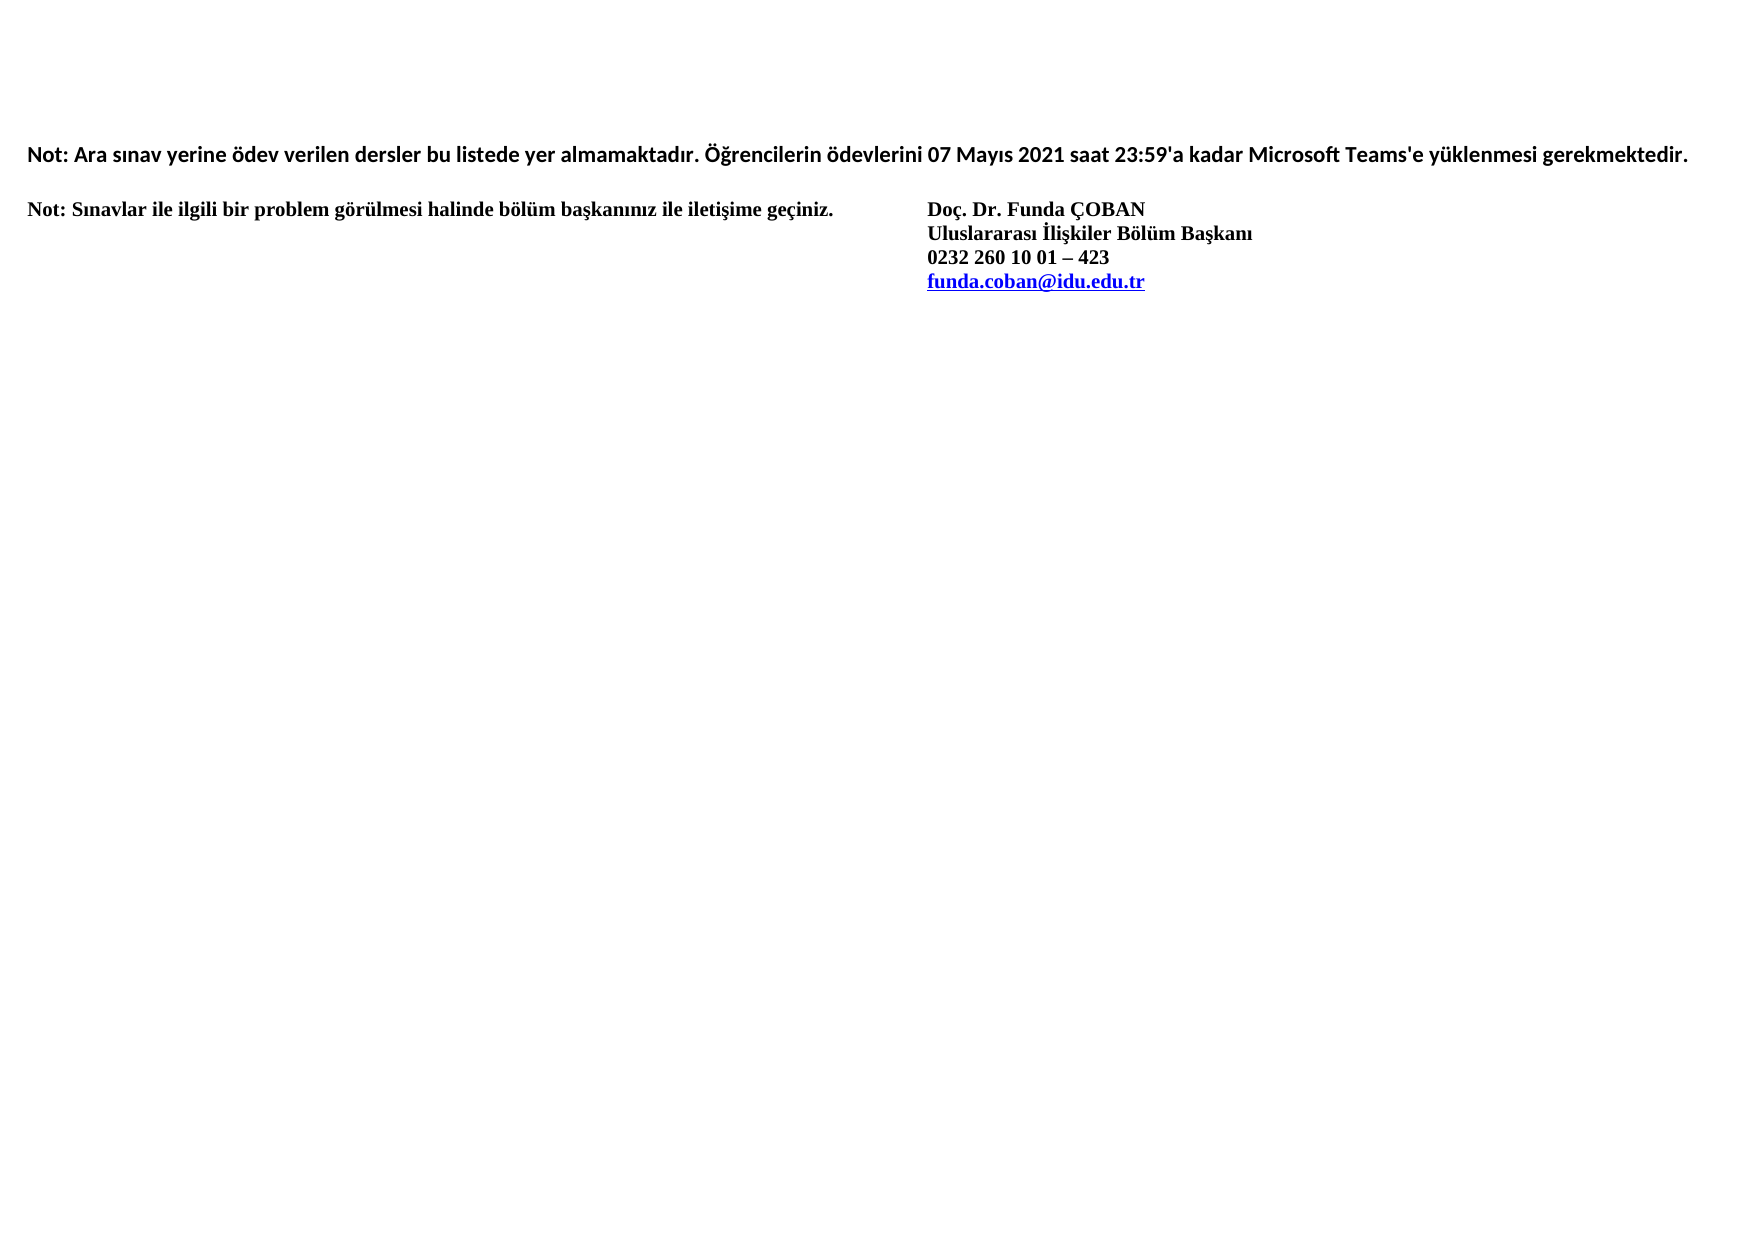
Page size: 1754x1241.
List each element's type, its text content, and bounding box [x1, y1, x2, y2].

text Uluslararası İlişkiler Bölüm Başkanı [27, 221, 1708, 245]
text Not: Sınavlar ile ilgili bir problem görülmesi halinde bölüm başkanınız ile iletişime geçiniz. Doç. Dr. Funda ÇOBAN [27, 197, 1708, 221]
text funda.coban@idu.edu.tr [27, 269, 1708, 293]
text Not: Ara sınav yerine ödev verilen dersler bu listede yer almamaktadır. Öğrencilerin ödevlerini 07 Mayıs 2021 saat 23:59'a kadar Microsoft Teams'e yüklenmesi gerekmektedir. [27, 141, 1708, 168]
text 0232 260 10 01 – 423 [27, 245, 1708, 269]
